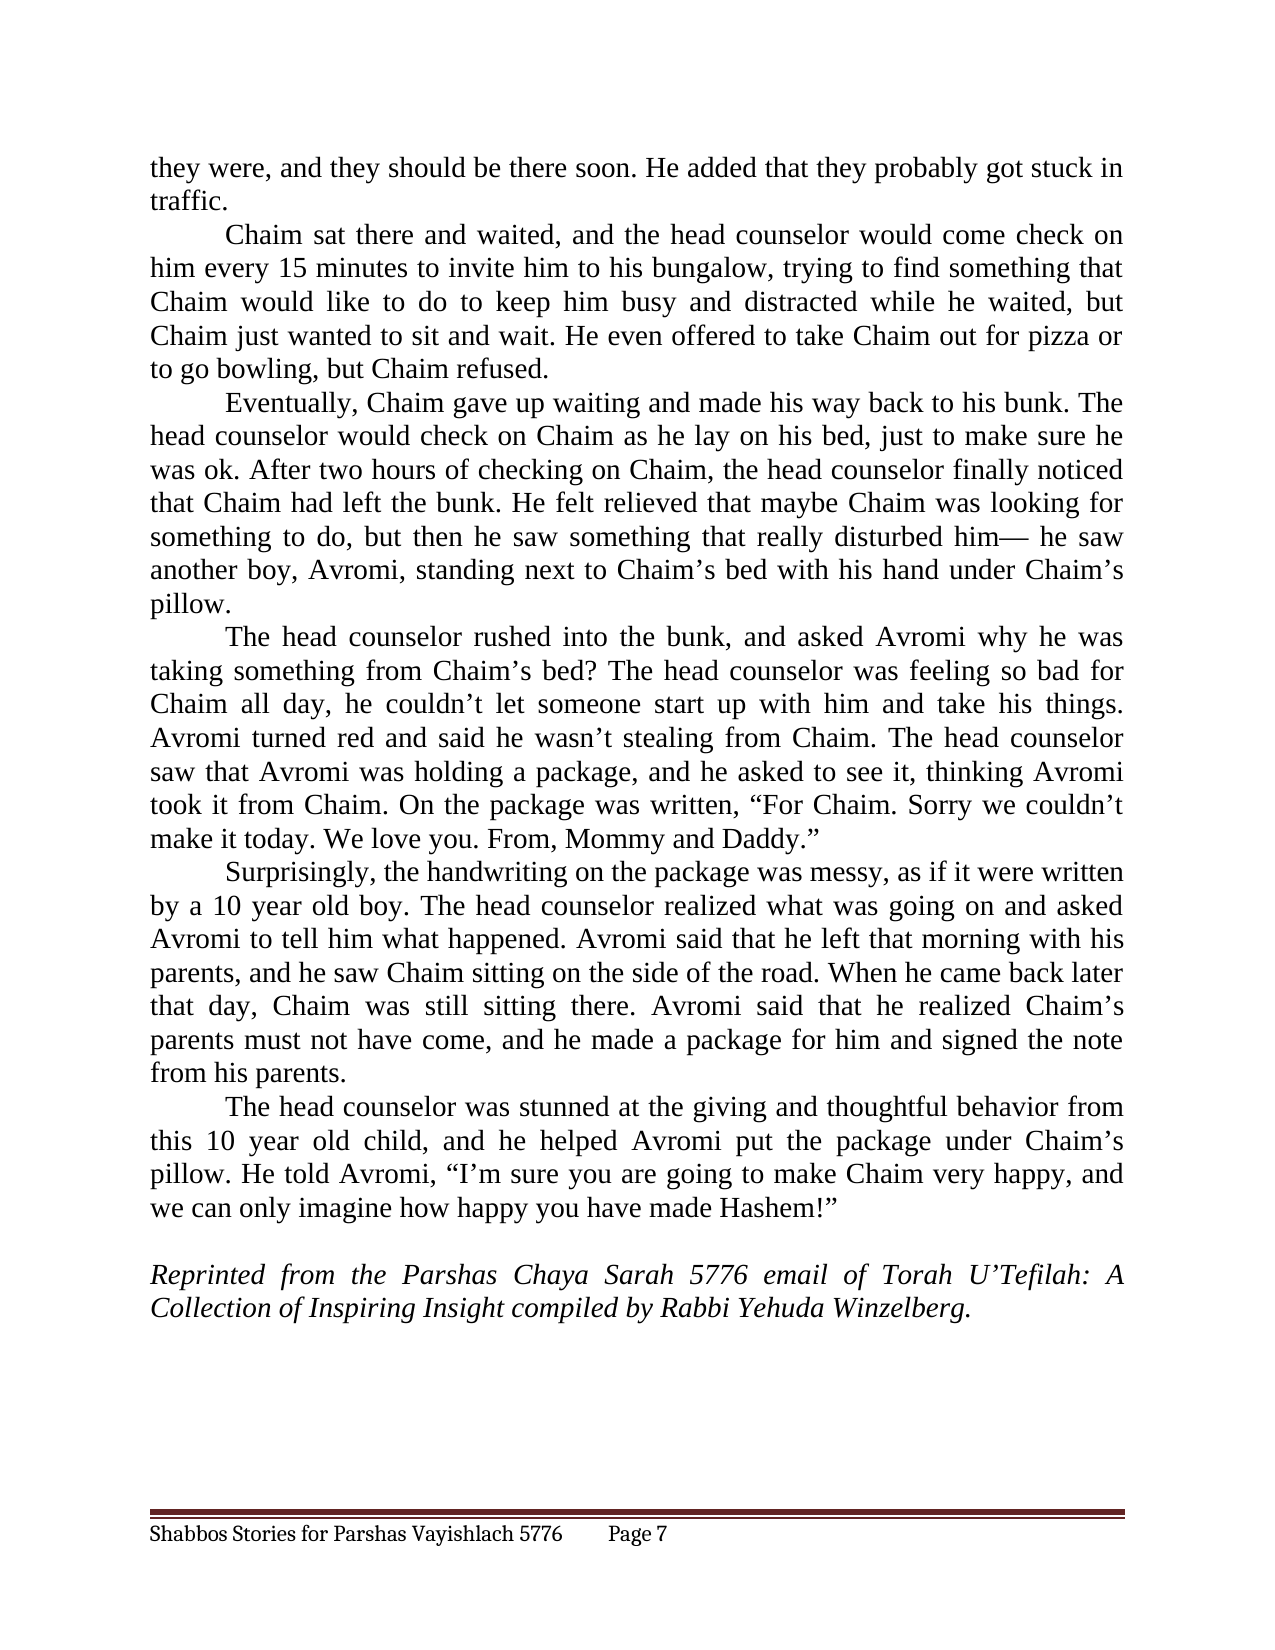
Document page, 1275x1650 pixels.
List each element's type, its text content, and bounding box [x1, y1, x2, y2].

text The head counselor was stunned at the giving and thoughtful behavior from this 10 year old child, and he helped Avromi put the package under Chaim’s pillow. He told Avromi, “I’m sure you are going to make Chaim very happy, and we can only imagine how happy you have made Hashem!” [150, 1089, 1125, 1223]
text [150, 150, 1125, 217]
text Reprinted from the Parshas Chaya Sarah 5776 email of Torah U’Tefilah: A Collection of Inspiring Insight compiled by Rabbi Yehuda Winzelberg. [150, 1257, 1125, 1324]
text The head counselor rushed into the bunk, and asked Avromi why he was taking something from Chaim’s bed? The head counselor was feeling so bad for Chaim all day, he couldn’t let someone start up with him and take his things. Avromi turned red and said he wasn’t stealing from Chaim. The head counselor saw that Avromi was holding a package, and he asked to see it, thinking Avromi took it from Chaim. On the package was written, “For Chaim. Sorry we couldn’t make it today. We love you. From, Mommy and Daddy.” [150, 619, 1125, 854]
text Surprisingly, the handwriting on the package was messy, as if it were written by a 10 year old boy. The head counselor realized what was going on and asked Avromi to tell him what happened. Avromi said that he left that morning with his parents, and he saw Chaim sitting on the side of the road. When he came back later that day, Chaim was still sitting there. Avromi said that he realized Chaim’s parents must not have come, and he made a package for him and signed the note from his parents. [150, 854, 1125, 1089]
text Chaim sat there and waited, and the head counselor would come check on him every 15 minutes to invite him to his bungalow, trying to find something that Chaim would like to do to keep him busy and distracted while he waited, but Chaim just wanted to sit and wait. He even offered to take Chaim out for pizza or to go bowling, but Chaim refused. [150, 217, 1125, 385]
text Eventually, Chaim gave up waiting and made his way back to his bunk. The head counselor would check on Chaim as he lay on his bed, just to make sure he was ok. After two hours of checking on Chaim, the head counselor finally noticed that Chaim had left the bunk. He felt relieved that maybe Chaim was looking for something to do, but then he saw something that really disturbed him— he saw another boy, Avromi, standing next to Chaim’s bed with his hand under Chaim’s pillow. [150, 385, 1125, 619]
